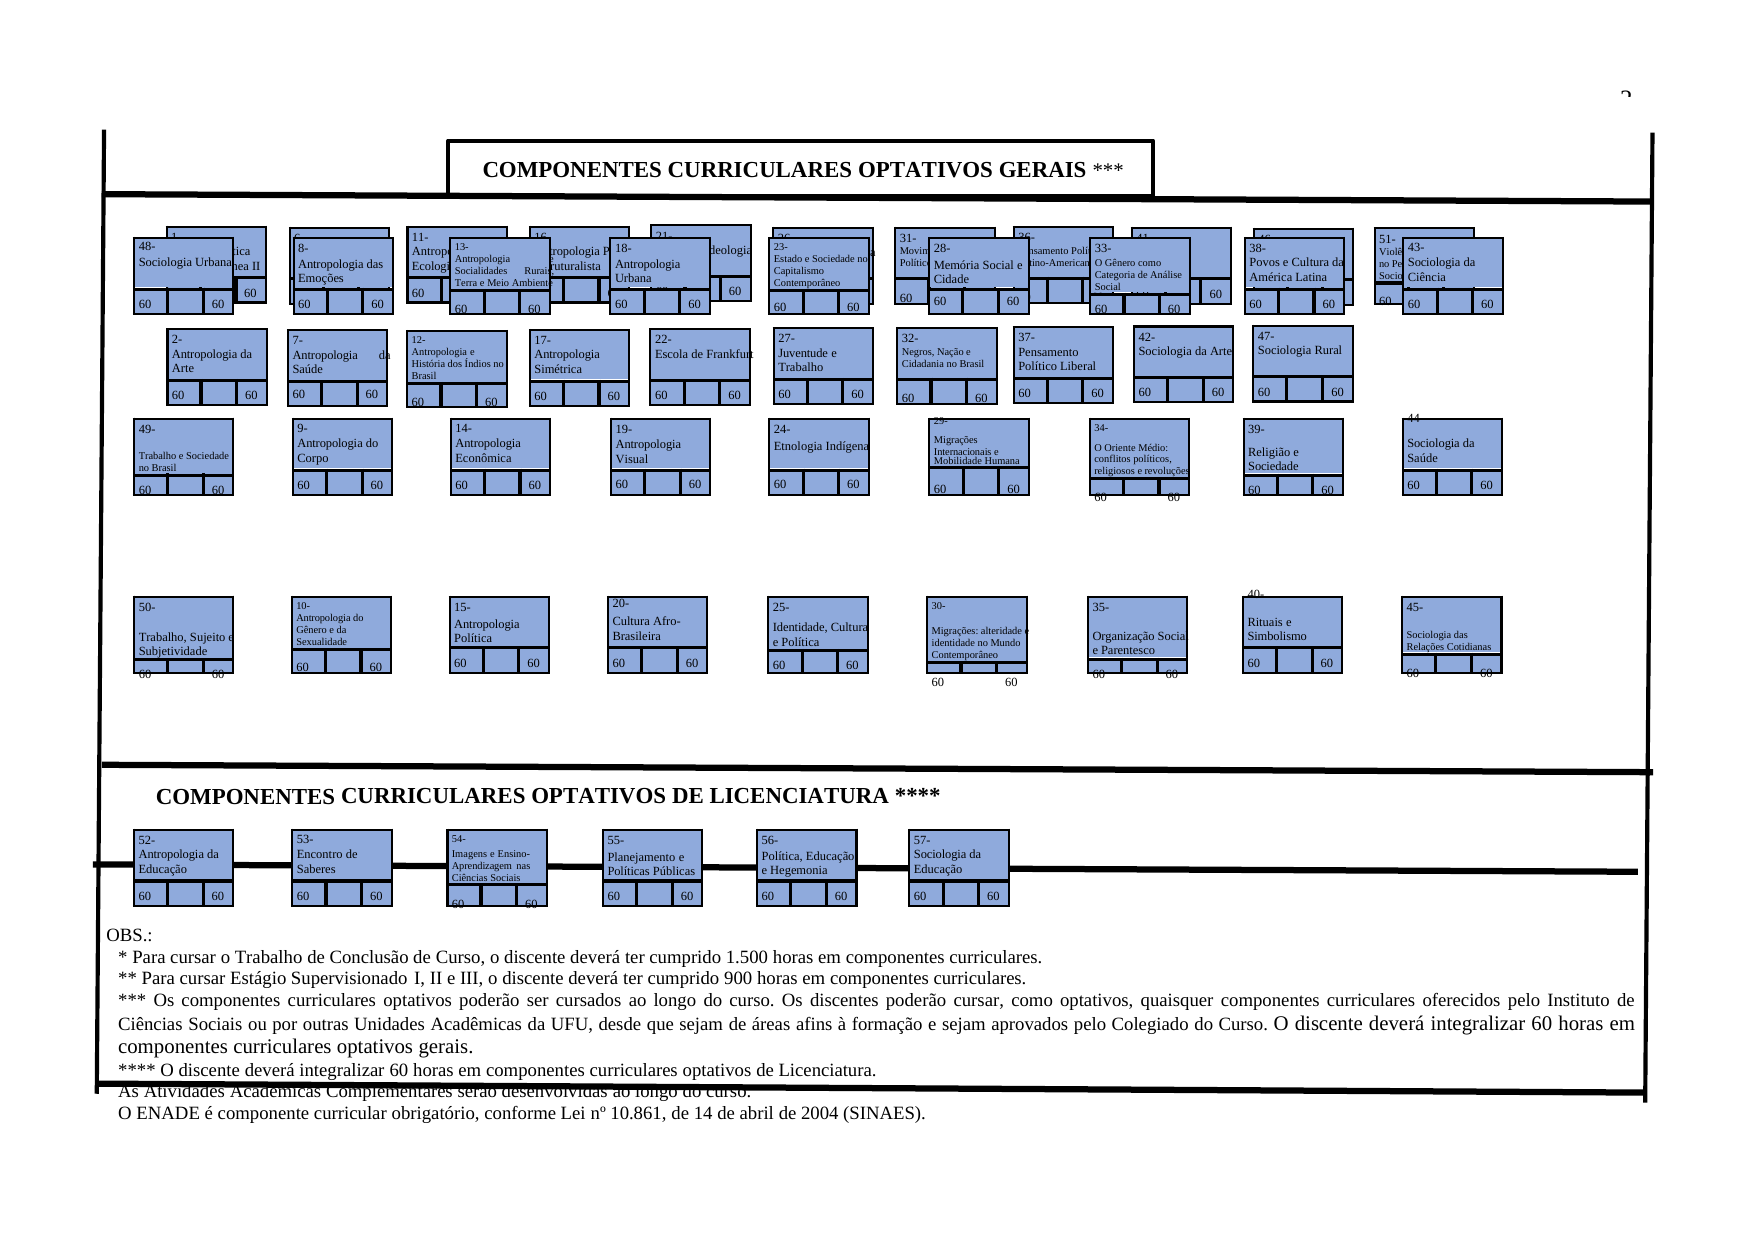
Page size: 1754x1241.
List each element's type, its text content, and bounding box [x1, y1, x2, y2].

text * Para cursar o Trabalho de Conclusão de Curso, o discente deverá ter cumprido 1.500 horas em componentes curriculares. [118, 946, 1650, 967]
text **** O discente deverá integralizar 60 horas em componentes curriculares optativos de Licenciatura. As Atividades Acadêmicas Complementares serão desenvolvidas ao longo do curso. [118, 1059, 893, 1102]
text O ENADE é componente curricular obrigatório, conforme Lei nº 10.861, de 14 de abril de 2004 (SINAES). [118, 1102, 1650, 1123]
text *** Os componentes curriculares optativos poderão ser cursados ao longo do curso. Os discentes poderão cursar, como optativos, quaisquer componentes curriculares oferecidos pelo Instituto de Ciências Sociais ou por outras Unidades Acadêmicas da UFU, desde que sejam de áreas afins à formação e sejam aprovados pelo Colegiado do Curso. O discente deverá integralizar 60 horas em componentes curriculares optativos gerais. [118, 989, 1636, 1058]
text OBS.: [106, 924, 1650, 946]
text COMPONENTES CURRICULARES OPTATIVOS GERAIS *** [482, 156, 1650, 182]
text ** Para cursar Estágio Supervisionado I, II e III, o discente deverá ter cumprido 900 horas em componentes curriculares. [118, 967, 1650, 989]
